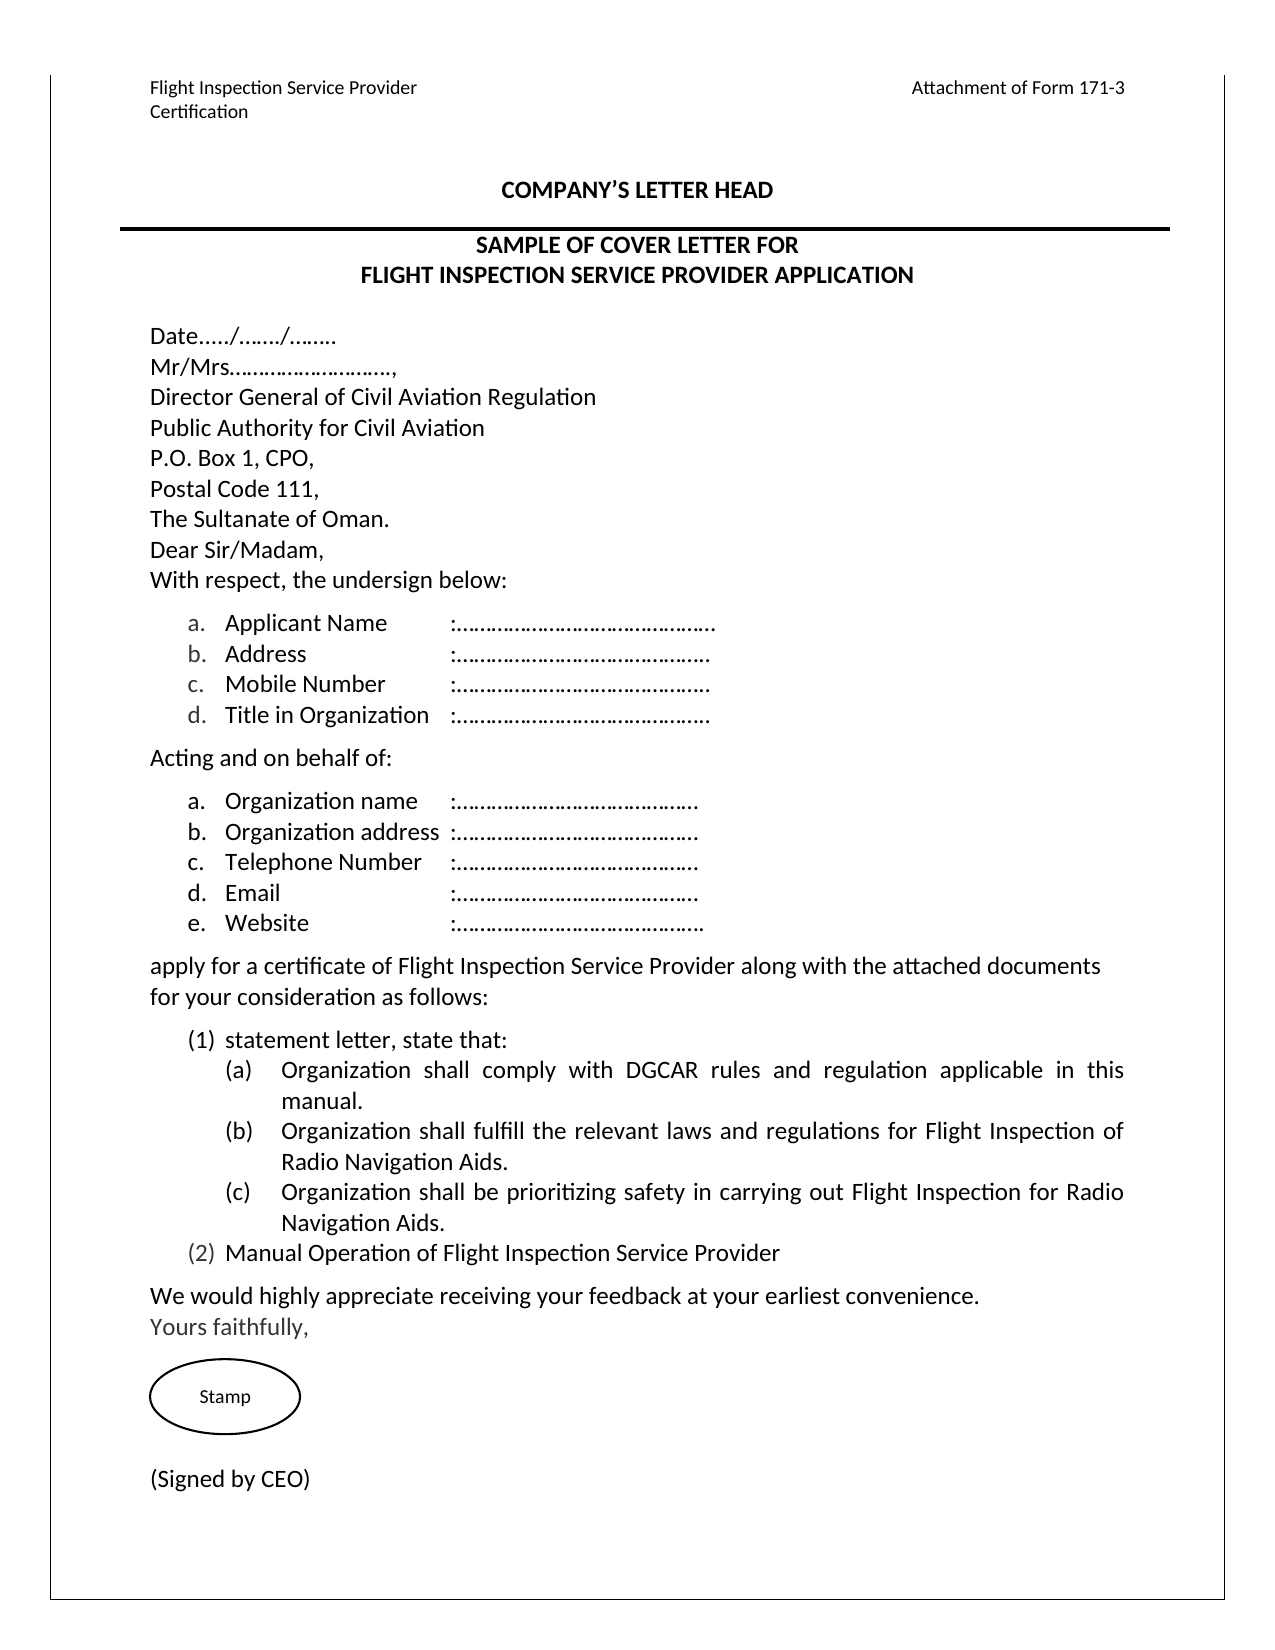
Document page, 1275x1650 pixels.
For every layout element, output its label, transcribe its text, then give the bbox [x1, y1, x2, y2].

text Director General of Civil Aviation Regulation [150, 381, 1125, 412]
text FLIGHT INSPECTION SERVICE PROVIDER APPLICATION [150, 259, 1125, 290]
list Title in Organization :…………………………………….. [187, 699, 1125, 730]
list Website :……………………………………. [187, 907, 1125, 938]
text The Sultanate of Oman. [150, 503, 1125, 534]
text With respect, the undersign below: [150, 564, 1125, 595]
text We would highly appreciate receiving your feedback at your earliest convenience. [150, 1281, 1125, 1311]
text SAMPLE OF COVER LETTER FOR [150, 231, 1125, 259]
list Manual Operation of Flight Inspection Service Provider [187, 1237, 1125, 1268]
list Address :…………………………………….. [187, 638, 1125, 669]
text COMPANY’S LETTER HEAD [150, 174, 1125, 205]
text (Signed by CEO) [150, 1464, 1125, 1494]
text Public Authority for Civil Aviation [150, 412, 1125, 442]
list Telephone Number :…………………………………… [187, 846, 1125, 877]
list Organization shall comply with DGCAR rules and regulation applicable in this manual. [225, 1054, 1125, 1115]
text Mr/Mrs………………………., [150, 351, 1125, 381]
list Email :…………………………………… [187, 877, 1125, 907]
text Yours faithfully, [150, 1311, 1125, 1342]
list Organization name :…………………………………… [187, 785, 1125, 816]
text Dear Sir/Madam, [150, 534, 1125, 564]
list Mobile Number :…………………………………….. [187, 669, 1125, 699]
list Organization address :…………………………………… [187, 816, 1125, 846]
text P.O. Box 1, CPO, [150, 442, 1125, 473]
list statement letter, state that: [187, 1024, 1125, 1054]
text Acting and on behalf of: [150, 742, 1125, 773]
list Organization shall fulfill the relevant laws and regulations for Flight Inspection of Radio Navigation Aids. [225, 1115, 1125, 1176]
text Date...../……./…….. [150, 320, 1125, 351]
text Postal Code 111, [150, 473, 1125, 503]
list Organization shall be prioritizing safety in carrying out Flight Inspection for Radio Navigation Aids. [225, 1176, 1125, 1237]
text apply for a certificate of Flight Inspection Service Provider along with the attached documents for your consideration as follows: [150, 950, 1125, 1011]
list Applicant Name :……………………………………… [187, 608, 1125, 638]
